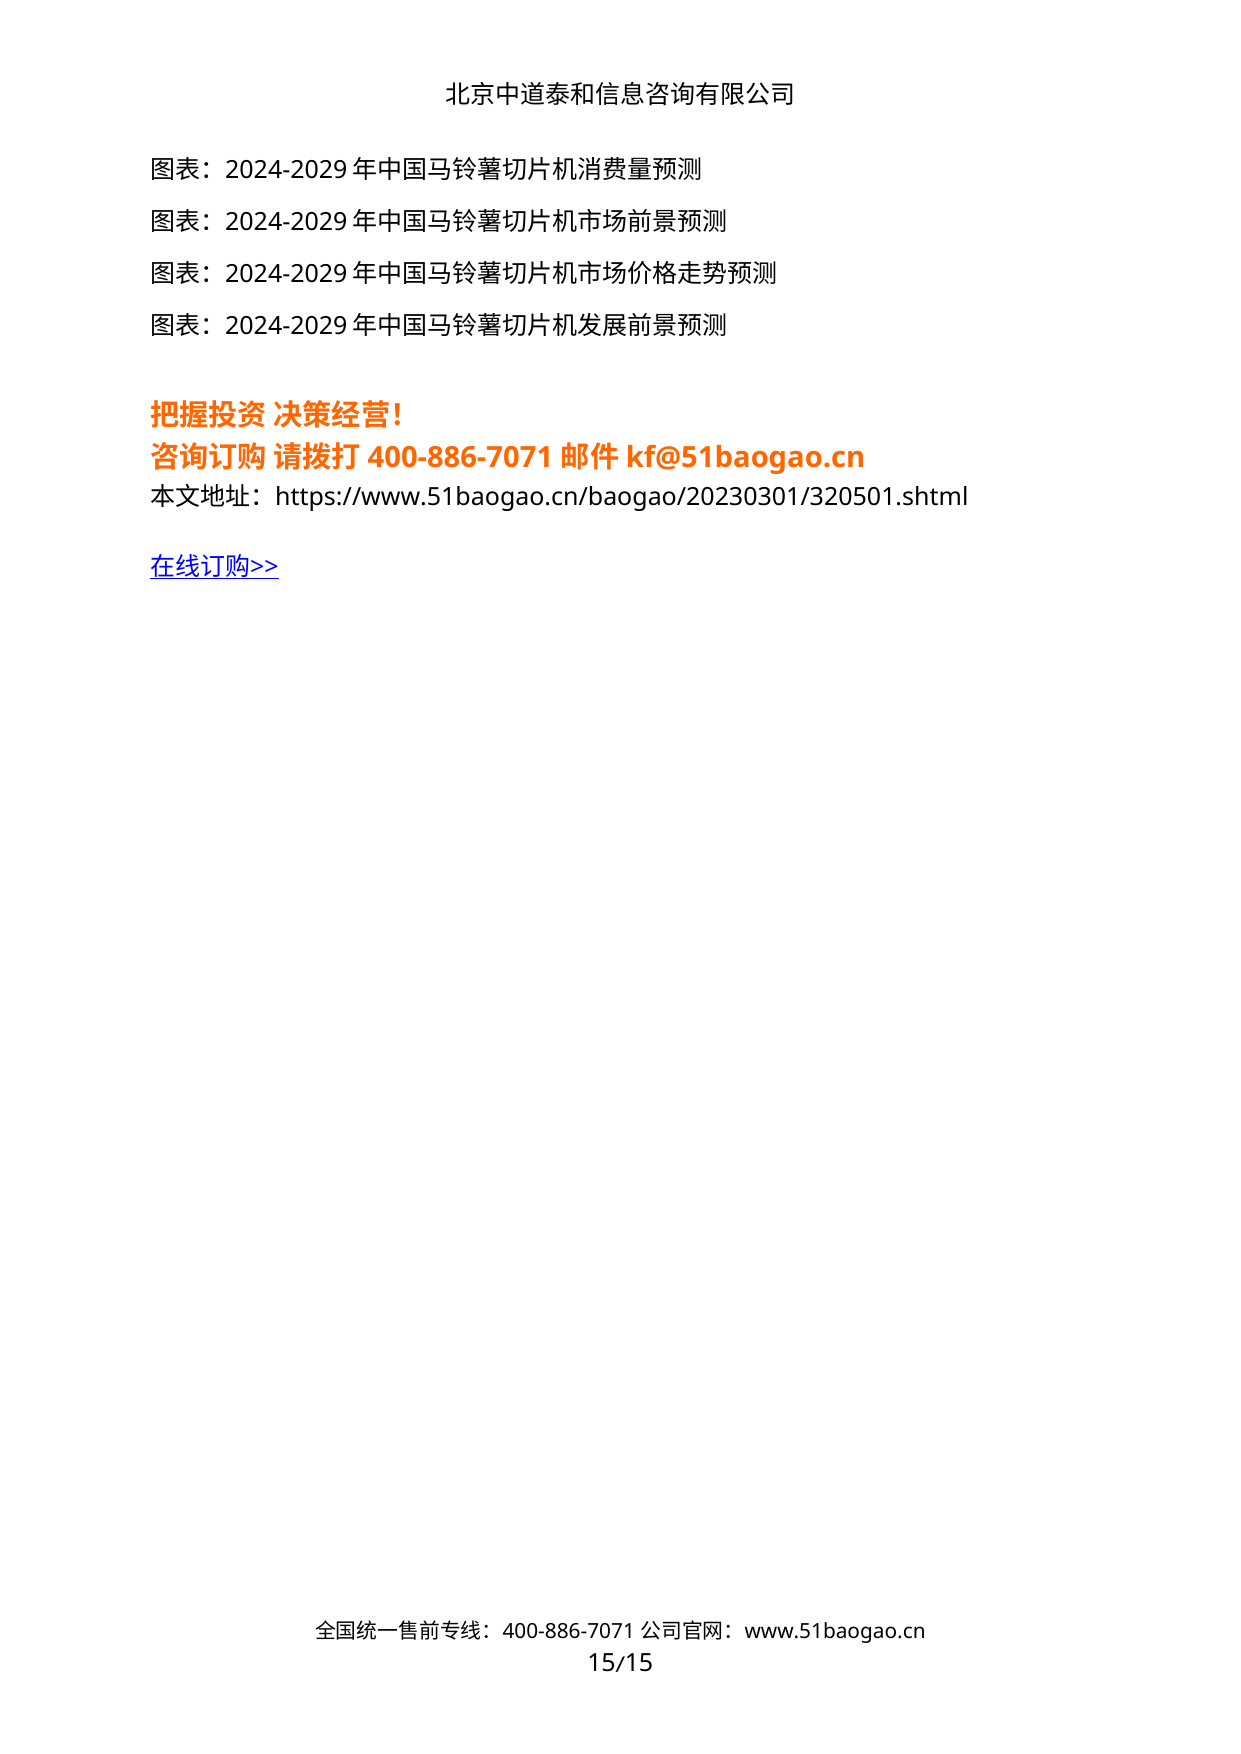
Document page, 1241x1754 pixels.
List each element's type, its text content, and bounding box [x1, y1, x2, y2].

text 图表：2024-2029年中国马铃薯切片机发展前景预测 [150, 306, 1090, 342]
text 在线订购>> [150, 512, 1090, 583]
text 图表：2024-2029年中国马铃薯切片机市场前景预测 [150, 202, 1090, 238]
text 把握投资 决策经营！咨询订购 请拨打 400-886-7071 邮件 kf@51baogao.cn本文地址：https://www.51baogao.cn/baogao/20230301/320501.shtml [150, 357, 1090, 512]
text 图表：2024-2029年中国马铃薯切片机消费量预测 [150, 150, 1090, 186]
text 图表：2024-2029年中国马铃薯切片机市场价格走势预测 [150, 254, 1090, 290]
